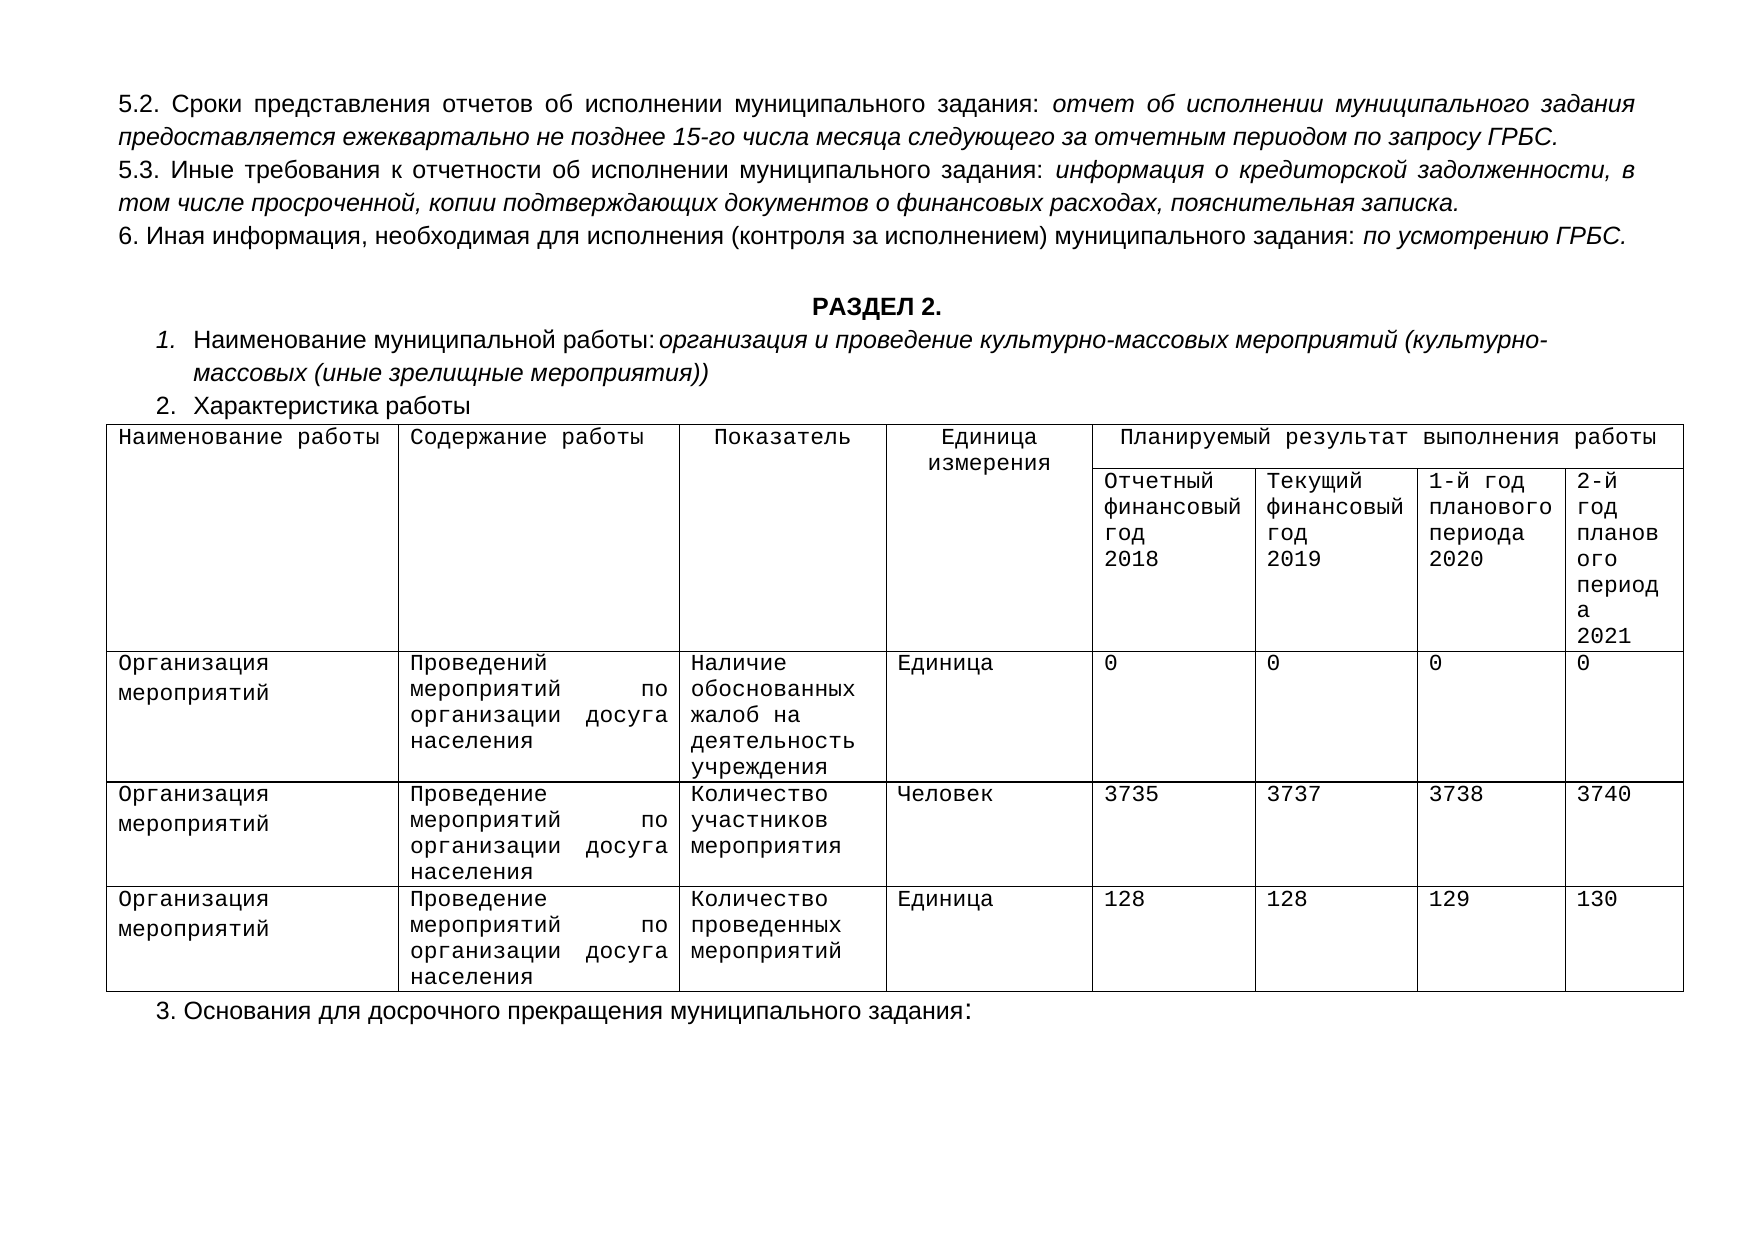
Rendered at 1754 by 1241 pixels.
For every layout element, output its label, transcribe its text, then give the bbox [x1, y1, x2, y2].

text РАЗДЕЛ 2. [118, 292, 1636, 321]
table_cell 3737 [1256, 783, 1417, 886]
text 3. Основания для досрочного прекращения муниципального задания: [156, 992, 1636, 1026]
table_cell 1-й год планового периода 2020 [1418, 469, 1565, 651]
table_cell Единица [887, 887, 1092, 991]
table_cell Организация мероприятий [107, 887, 398, 991]
table_cell Организация мероприятий [107, 783, 398, 886]
table_cell 129 [1418, 887, 1565, 991]
table_cell 0 [1093, 652, 1255, 781]
table_cell Наличие обоснованных жалоб на деятельность учреждения [680, 652, 886, 781]
table_cell Единица [887, 652, 1092, 781]
table_cell 128 [1093, 887, 1255, 991]
text 5.3. Иные требования к отчетности об исполнении муниципального задания: информация о кредиторской задолженности, в том числе просроченной, копии подтверждающих документов о финансовых расходах, пояснительная записка. [118, 155, 1636, 216]
table_header Содержание работы [399, 425, 679, 651]
table_cell 3738 [1418, 783, 1565, 886]
table_cell Отчетный финансовый год 2018 [1093, 469, 1255, 651]
list Наименование муниципальной работы: организация и проведение культурно-массовых мероприятий (культурно-массовых (иные зрелищные мероприятия)) [156, 325, 1636, 387]
text 5.2. Сроки представления отчетов об исполнении муниципального задания: отчет об исполнении муниципального задания предоставляется ежеквартально не позднее 15-го числа месяца следующего за отчетным периодом по запросу ГРБС. [118, 89, 1636, 150]
table_cell 3735 [1093, 783, 1255, 886]
list Характеристика работы [156, 391, 1636, 420]
table_cell Проведений мероприятий по организации досуга населения [399, 652, 679, 781]
table_header Единица измерения [887, 425, 1092, 651]
text 6. Иная информация, необходимая для исполнения (контроля за исполнением) муниципального задания: по усмотрению ГРБС. [118, 221, 1636, 249]
table_cell Количество участников мероприятия [680, 783, 886, 886]
table_header Наименование работы [107, 425, 398, 651]
table_cell 130 [1566, 887, 1683, 991]
table_cell 0 [1256, 652, 1417, 781]
table_cell 0 [1566, 652, 1683, 781]
table_cell Организация мероприятий [107, 652, 398, 781]
table_cell Проведение мероприятий по организации досуга населения [399, 783, 679, 886]
table_cell 2-й год планового периода 2021 [1566, 469, 1683, 651]
table_cell Человек [887, 783, 1092, 886]
table_header Показатель [680, 425, 886, 651]
table_cell Текущий финансовый год 2019 [1256, 469, 1417, 651]
table_cell Количество проведенных мероприятий [680, 887, 886, 991]
table_cell 3740 [1566, 783, 1683, 886]
table_cell Проведение мероприятий по организации досуга населения [399, 887, 679, 991]
table_cell 0 [1418, 652, 1565, 781]
table_header Планируемый результат выполнения работы [1093, 425, 1683, 468]
table_cell 128 [1256, 887, 1417, 991]
